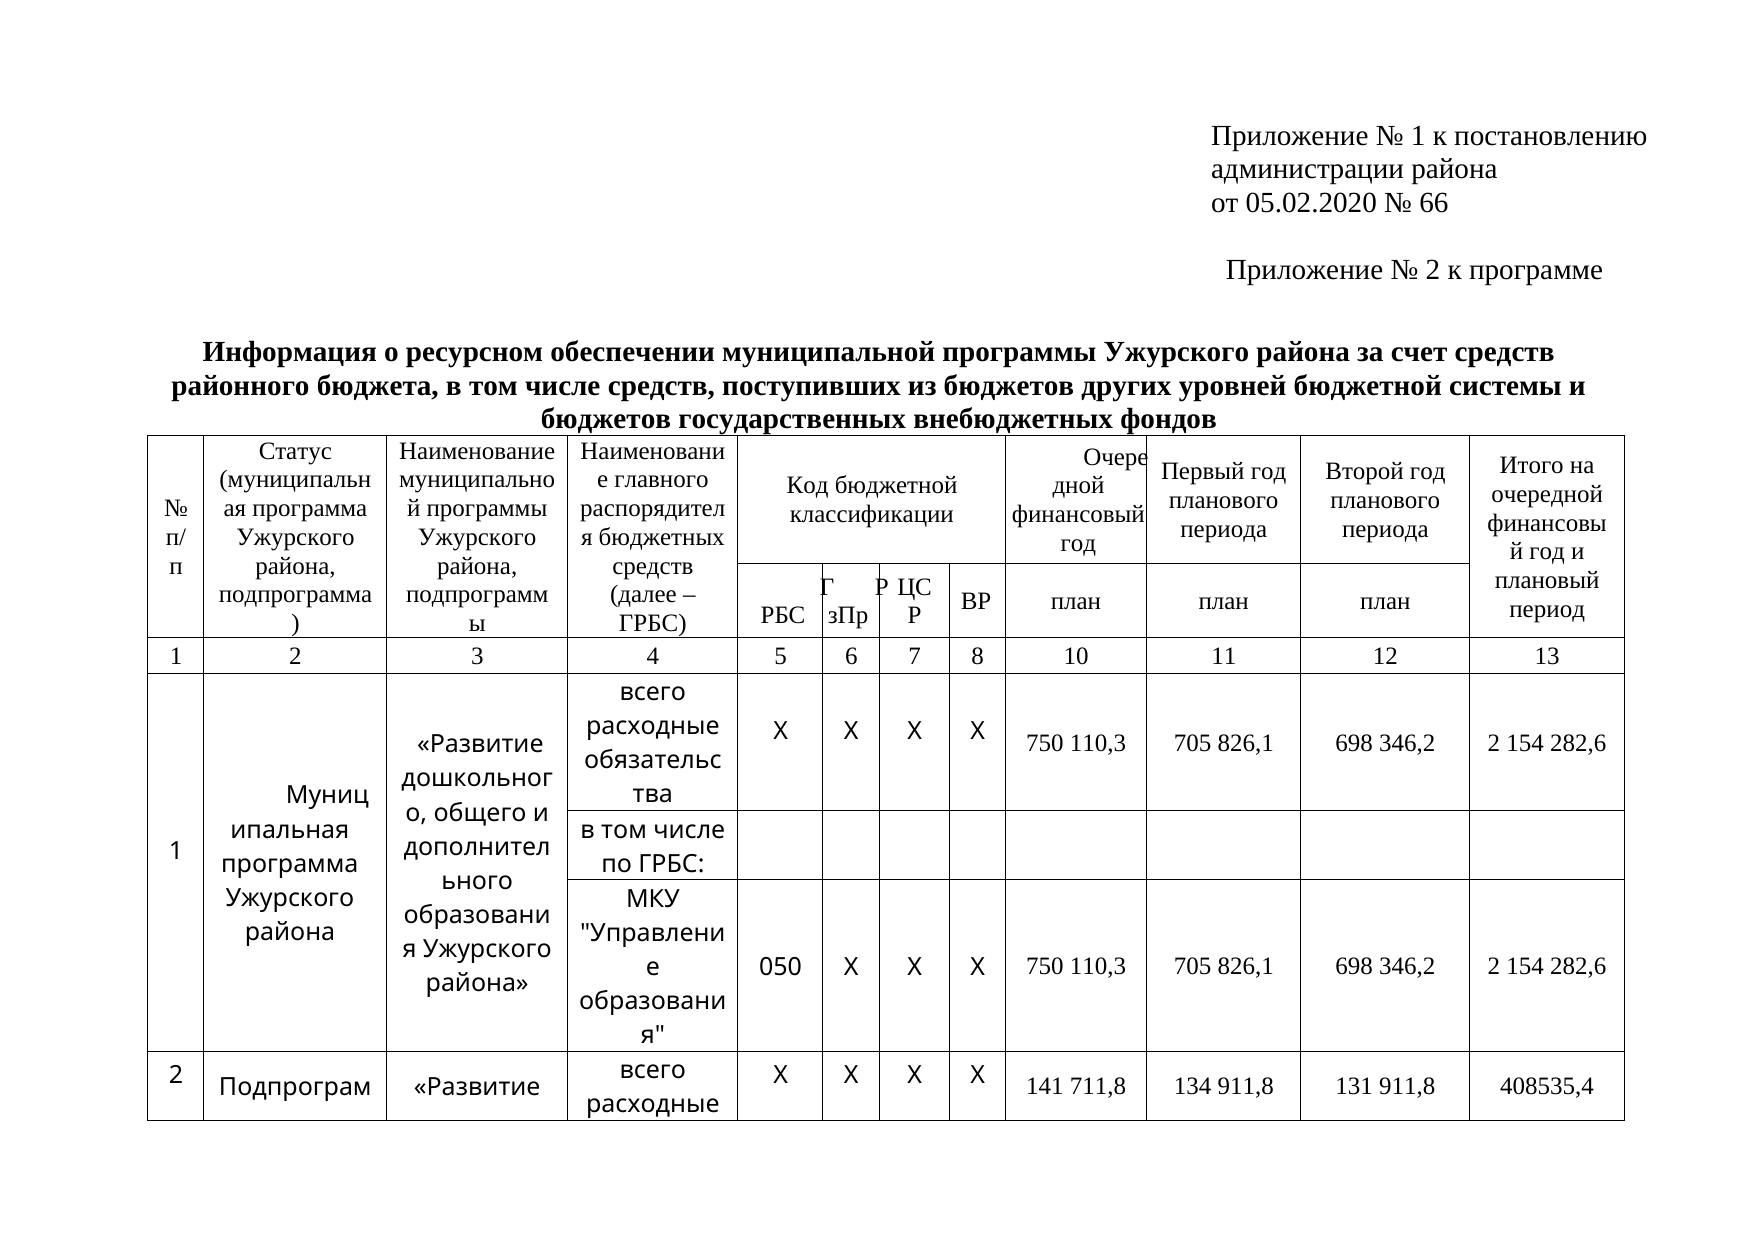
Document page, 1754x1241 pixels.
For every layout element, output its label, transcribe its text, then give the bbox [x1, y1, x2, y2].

table_cell 050 [738, 880, 822, 1051]
text Приложение № 2 к программе [1226, 252, 1654, 286]
table_cell «Развитие дошкольного, общего и дополнительного образования Ужурского района» [387, 674, 567, 1051]
table_cell 2 [148, 1052, 203, 1120]
table_cell план [1301, 564, 1469, 637]
table_cell 2 154 282,6 [1470, 674, 1624, 810]
table_cell план [1006, 564, 1146, 637]
table_cell РзПр [823, 564, 879, 637]
table_cell Х [738, 1052, 822, 1120]
table_cell 6 [823, 638, 879, 673]
table_cell Наименование муниципальной программы Ужурского района, подпрограммы [387, 436, 567, 637]
table_cell [1147, 811, 1300, 879]
text от 05.02.2020 № 66 [1211, 185, 1654, 219]
table_cell ЦСР [880, 564, 949, 637]
table_cell 10 [1006, 638, 1146, 673]
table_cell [568, 1052, 737, 1120]
table_cell 705 826,1 [1147, 880, 1300, 1051]
table_cell [950, 811, 1005, 879]
table_cell Второй год планового периода [1301, 436, 1469, 563]
text Приложение № 1 к постановлению администрации района [1211, 118, 1654, 185]
table_cell 2 [204, 638, 386, 673]
table_cell Х [950, 880, 1005, 1051]
table_cell 8 [950, 638, 1005, 673]
table_cell Х [880, 1052, 949, 1120]
table_cell ВР [950, 564, 1005, 637]
table_cell [823, 811, 879, 879]
table_cell 698 346,2 [1301, 674, 1469, 810]
table_cell Х [823, 1052, 879, 1120]
table_cell в том числе по ГРБС: [568, 811, 737, 879]
table_cell всего расходные обязательства [568, 674, 737, 810]
table_cell 3 [387, 638, 567, 673]
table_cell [387, 1052, 567, 1120]
table_cell Х [823, 674, 879, 810]
table_cell 1 [148, 674, 203, 1051]
table_cell 2 154 282,6 [1470, 880, 1624, 1051]
table_cell Муниципальная программа Ужурского района [204, 674, 386, 1051]
table_cell Статус (муниципальная программа Ужурского района, подпрограмма) [204, 436, 386, 637]
table_cell 698 346,2 [1301, 880, 1469, 1051]
table_cell 408535,4 [1470, 1052, 1624, 1120]
table_cell № п/п [148, 436, 203, 637]
table_cell Очередной финансовый год [1006, 436, 1146, 563]
table_cell 12 [1301, 638, 1469, 673]
table_cell Х [880, 880, 949, 1051]
table_cell Подпрограмма 1 [204, 1052, 386, 1120]
table_cell Х [823, 880, 879, 1051]
table_cell [1006, 811, 1146, 879]
table_cell план [1147, 564, 1300, 637]
table_cell [738, 811, 822, 879]
table_cell 13 [1470, 638, 1624, 673]
table_cell ГРБС [738, 564, 822, 637]
table_header Информация о ресурсном обеспечении муниципальной программы Ужурского района за счет средств районного бюджета, в том числе средств, поступивших из бюджетов других уровней бюджетной системы и бюджетов государственных внебюджетных фондов [148, 319, 1610, 435]
table_cell Наименование главного распорядителя бюджетных средств (далее – ГРБС) [568, 436, 737, 637]
table_cell Х [950, 1052, 1005, 1120]
table_cell [880, 811, 949, 879]
table_cell [1470, 811, 1624, 879]
table_cell Итого на очередной финансовый год и плановый период [1470, 436, 1624, 637]
table_cell 1 [148, 638, 203, 673]
table_cell 134 911,8 [1147, 1052, 1300, 1120]
table_cell 141 711,8 [1006, 1052, 1146, 1120]
table_cell Код бюджетной классификации [738, 436, 1005, 563]
table_cell 705 826,1 [1147, 674, 1300, 810]
table_cell 750 110,3 [1006, 674, 1146, 810]
table_cell 5 [738, 638, 822, 673]
table_cell [1301, 811, 1469, 879]
table_cell Х [738, 674, 822, 810]
table_cell МКУ "Управление образования" [568, 880, 737, 1051]
table_cell 750 110,3 [1006, 880, 1146, 1051]
table_cell 4 [568, 638, 737, 673]
table_cell Первый год планового периода [1147, 436, 1300, 563]
table_cell Х [880, 674, 949, 810]
table_cell Х [950, 674, 1005, 810]
table_cell 131 911,8 [1301, 1052, 1469, 1120]
table_cell 11 [1147, 638, 1300, 673]
table_cell 7 [880, 638, 949, 673]
